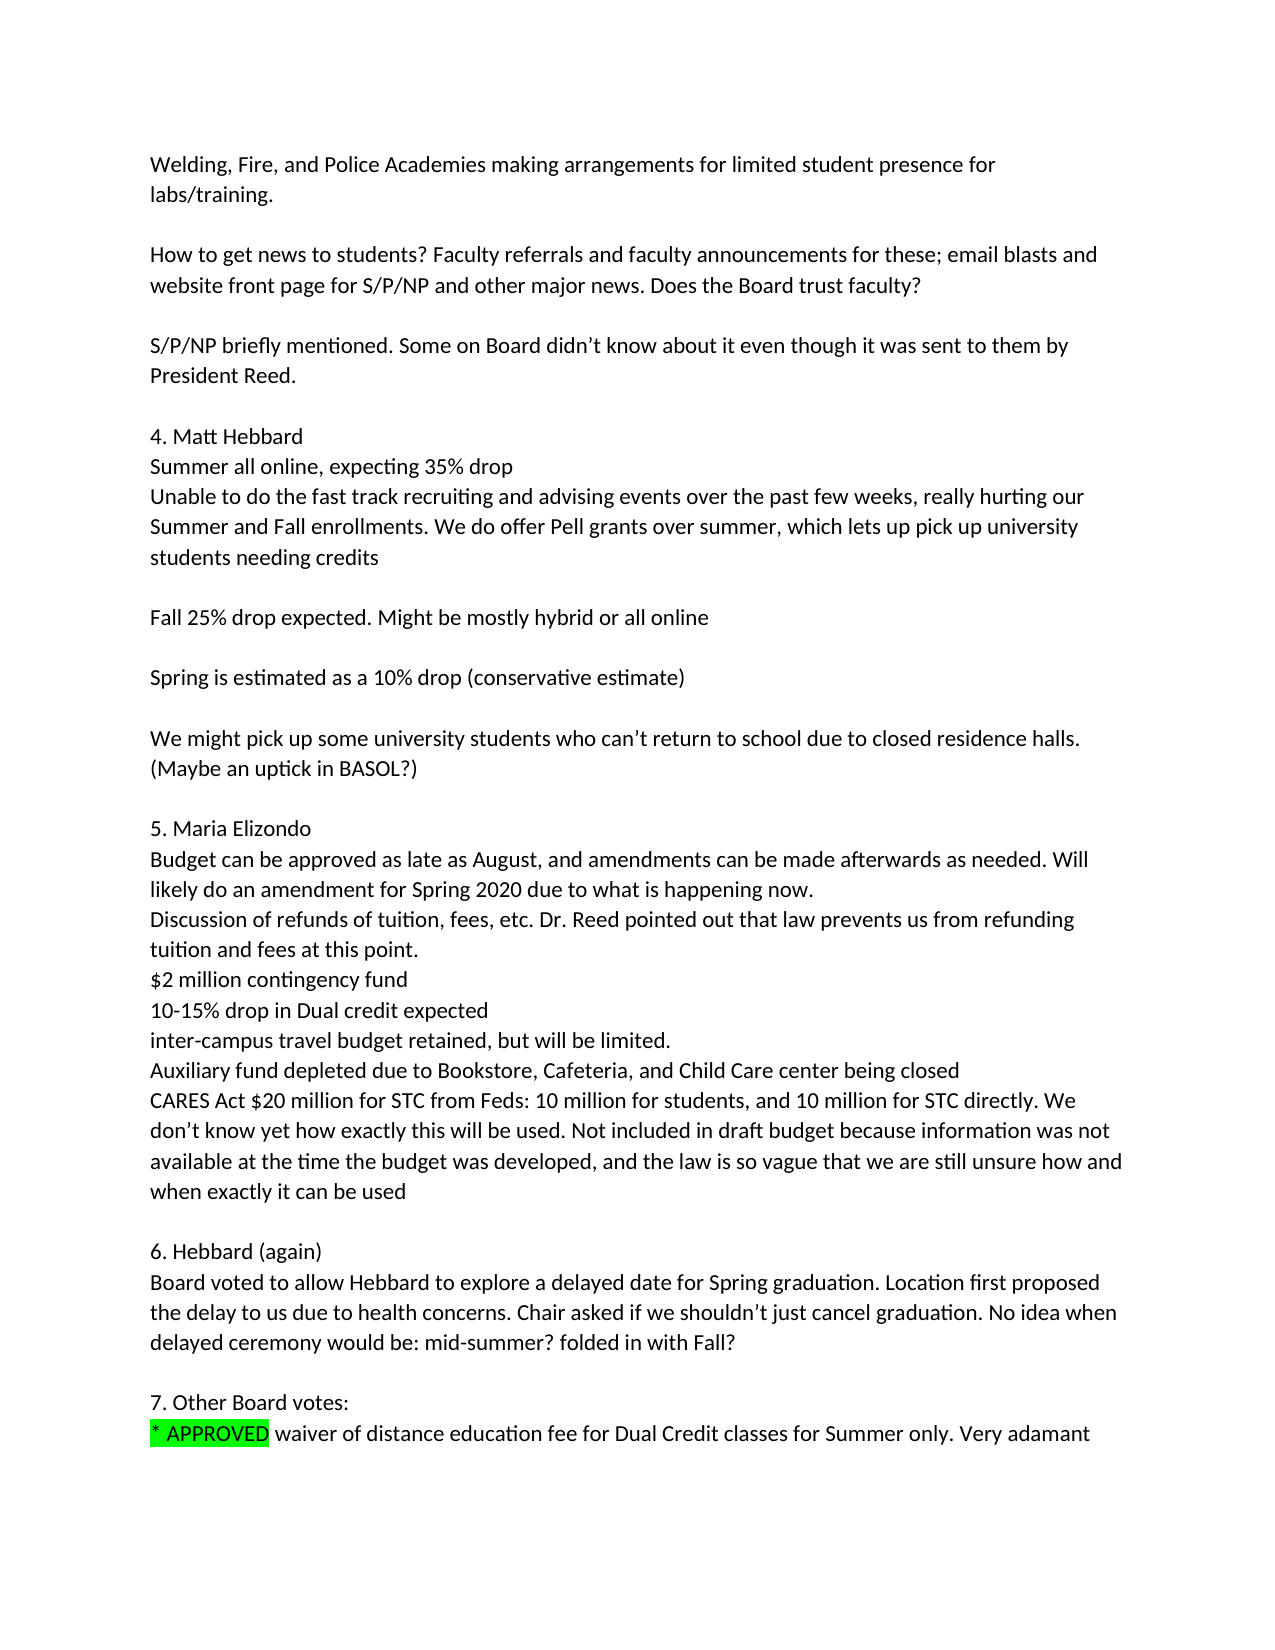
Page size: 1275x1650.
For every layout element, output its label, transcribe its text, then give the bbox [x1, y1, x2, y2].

text Board voted to allow Hebbard to explore a delayed date for Spring graduation. Location first proposed the delay to us due to health concerns. Chair asked if we shouldn’t just cancel graduation. No idea when delayed ceremony would be: mid-summer? folded in with Fall? [150, 1268, 1125, 1356]
text inter-campus travel budget retained, but will be limited. [150, 1026, 1125, 1054]
text Budget can be approved as late as August, and amendments can be made afterwards as needed. Will likely do an amendment for Spring 2020 due to what is happening now. [150, 845, 1125, 903]
text $2 million contingency fund [150, 966, 1125, 994]
text 6. Hebbard (again) [150, 1237, 1125, 1266]
text S/P/NP briefly mentioned. Some on Board didn’t know about it even though it was sent to them by President Reed. [150, 331, 1125, 389]
text Unable to do the fast track recruiting and advising events over the past few weeks, really hurting our Summer and Fall enrollments. We do offer Pell grants over summer, which lets up pick up university students needing credits [150, 482, 1125, 571]
text 4. Matt Hebbard [150, 422, 1125, 450]
text Auxiliary fund depleted due to Bookstore, Cafeteria, and Child Care center being closed [150, 1056, 1125, 1084]
text Summer all online, expecting 35% drop [150, 452, 1125, 480]
text 5. Maria Elizondo [150, 814, 1125, 843]
text 10-15% drop in Dual credit expected [150, 996, 1125, 1024]
text Spring is estimated as a 10% drop (conservative estimate) [150, 663, 1125, 692]
text We might pick up some university students who can’t return to school due to closed residence halls. (Maybe an uptick in BASOL?) [150, 724, 1125, 782]
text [150, 1388, 1125, 1447]
text Discussion of refunds of tuition, fees, etc. Dr. Reed pointed out that law prevents us from refunding tuition and fees at this point. [150, 905, 1125, 963]
text Fall 25% drop expected. Might be mostly hybrid or all online [150, 603, 1125, 631]
text CARES Act $20 million for STC from Feds: 10 million for students, and 10 million for STC directly. We don’t know yet how exactly this will be used. Not included in draft budget because information was not available at the time the budget was developed, and the law is so vague that we are still unsure how and when exactly it can be used [150, 1086, 1125, 1205]
text How to get news to students? Faculty referrals and faculty announcements for these; email blasts and website front page for S/P/NP and other major news. Does the Board trust faculty? [150, 241, 1125, 299]
text Welding, Fire, and Police Academies making arrangements for limited student presence for labs/training. [150, 150, 1125, 208]
